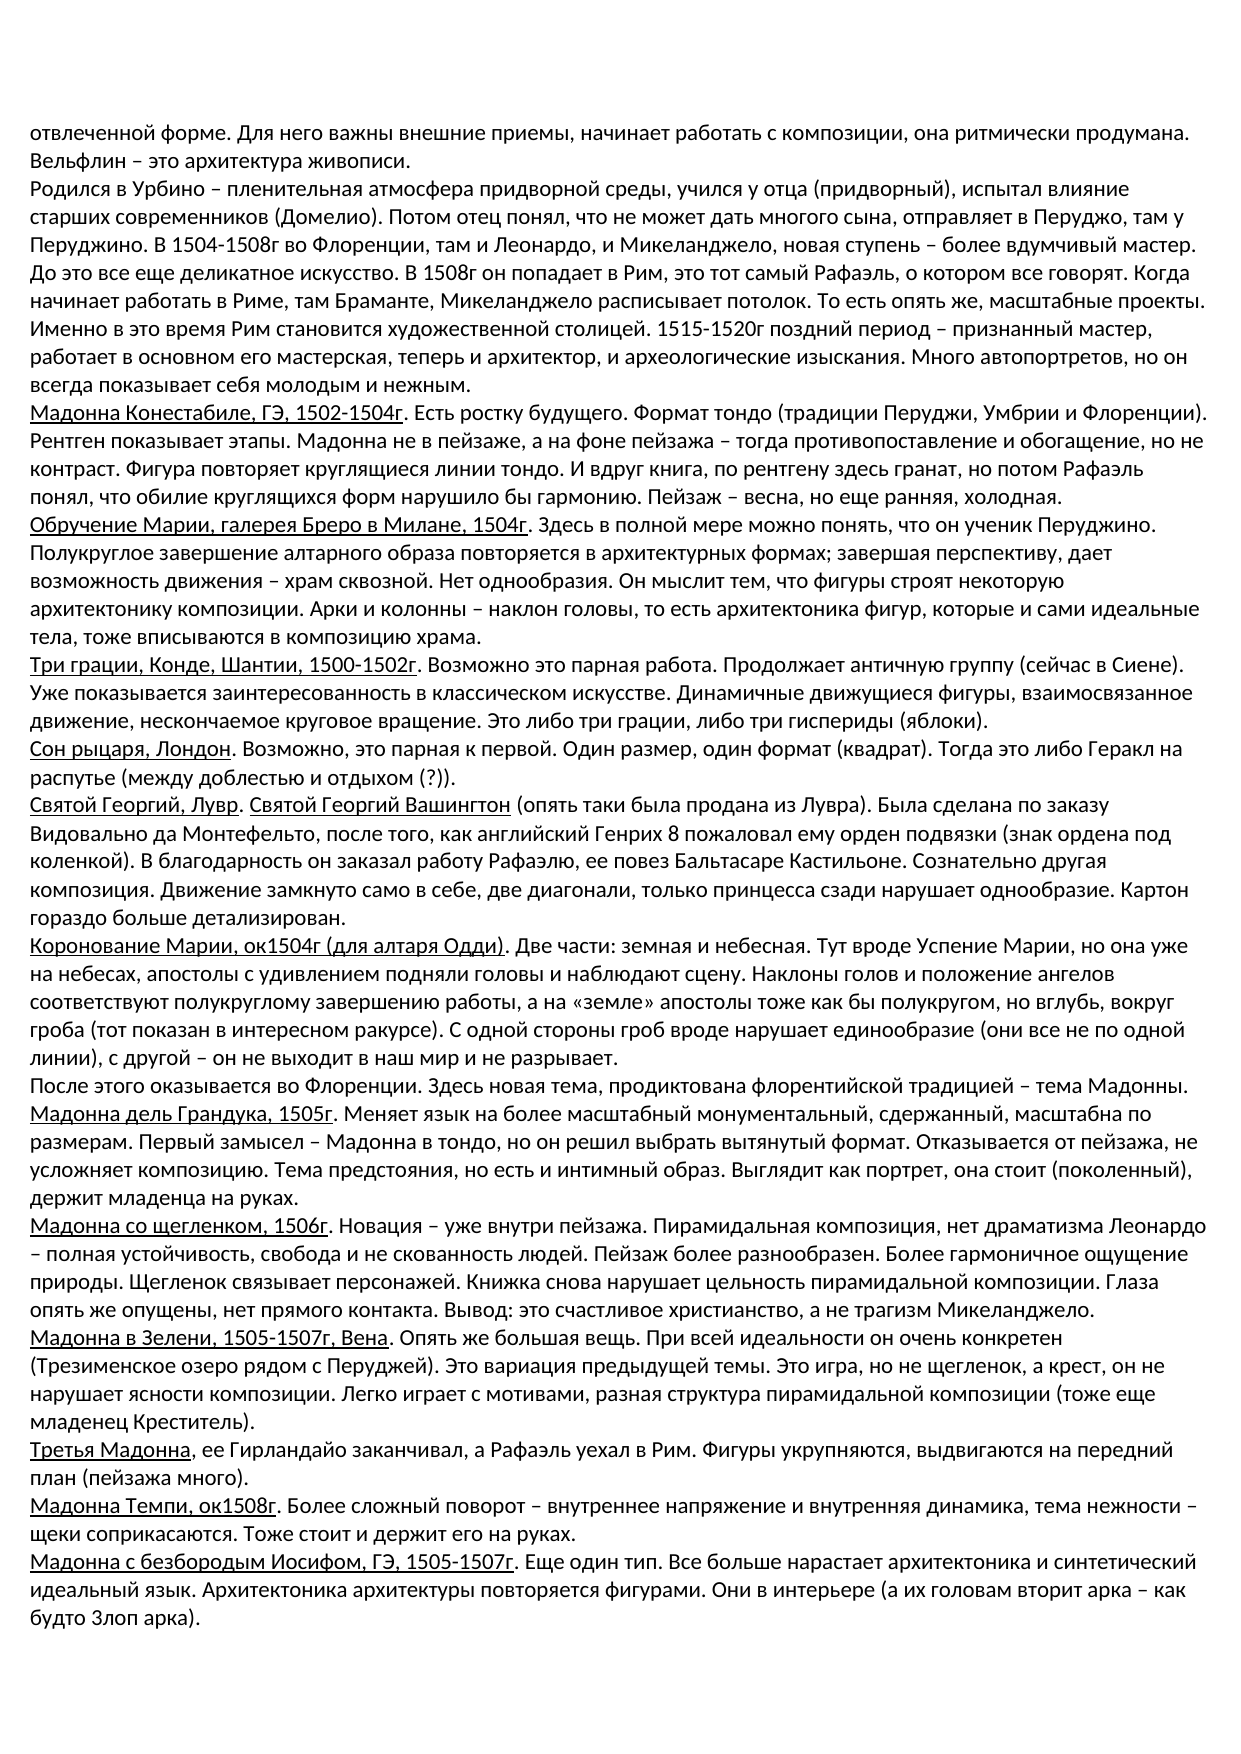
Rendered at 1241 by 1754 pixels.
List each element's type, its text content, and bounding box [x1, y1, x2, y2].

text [29, 118, 1211, 174]
text Коронование Марии, ок1504г (для алтаря Одди). Две части: земная и небесная. Тут вроде Успение Марии, но она уже на небесах, апостолы с удивлением подняли головы и наблюдают сцену. Наклоны голов и положение ангелов соответствуют полукруглому завершению работы, а на «земле» апостолы тоже как бы полукругом, но вглубь, вокруг гроба (тот показан в интересном ракурсе). С одной стороны гроб вроде нарушает единообразие (они все не по одной линии), с другой – он не выходит в наш мир и не разрывает. [29, 931, 1211, 1071]
text Святой Георгий, Лувр. Святой Георгий Вашингтон (опять таки была продана из Лувра). Была сделана по заказу Видовально да Монтефельто, после того, как английский Генрих 8 пожаловал ему орден подвязки (знак ордена под коленкой). В благодарность он заказал работу Рафаэлю, ее повез Бальтасаре Кастильоне. Сознательно другая композиция. Движение замкнуто само в себе, две диагонали, только принцесса сзади нарушает однообразие. Картон гораздо больше детализирован. [29, 791, 1211, 931]
text Три грации, Конде, Шантии, 1500-1502г. Возможно это парная работа. Продолжает античную группу (сейчас в Сиене). Уже показывается заинтересованность в классическом искусстве. Динамичные движущиеся фигуры, взаимосвязанное движение, нескончаемое круговое вращение. Это либо три грации, либо три гиспериды (яблоки). [29, 651, 1211, 734]
text Мадонна со щегленком, 1506г. Новация – уже внутри пейзажа. Пирамидальная композиция, нет драматизма Леонардо – полная устойчивость, свобода и не скованность людей. Пейзаж более разнообразен. Более гармоничное ощущение природы. Щегленок связывает персонажей. Книжка снова нарушает цельность пирамидальной композиции. Глаза опять же опущены, нет прямого контакта. Вывод: это счастливое христианство, а не трагизм Микеланджело. [29, 1211, 1211, 1323]
text Сон рыцаря, Лондон. Возможно, это парная к первой. Один размер, один формат (квадрат). Тогда это либо Геракл на распутье (между доблестью и отдыхом (?)). [29, 734, 1211, 791]
text Мадонна дель Грандука, 1505г. Меняет язык на более масштабный монументальный, сдержанный, масштабна по размерам. Первый замысел – Мадонна в тондо, но он решил выбрать вытянутый формат. Отказывается от пейзажа, не усложняет композицию. Тема предстояния, но есть и интимный образ. Выглядит как портрет, она стоит (поколенный), держит младенца на руках. [29, 1099, 1211, 1211]
text После этого оказывается во Флоренции. Здесь новая тема, продиктована флорентийской традицией – тема Мадонны. [29, 1071, 1211, 1099]
text Обручение Марии, галерея Бреро в Милане, 1504г. Здесь в полной мере можно понять, что он ученик Перуджино. Полукруглое завершение алтарного образа повторяется в архитектурных формах; завершая перспективу, дает возможность движения – храм сквозной. Нет однообразия. Он мыслит тем, что фигуры строят некоторую архитектонику композиции. Арки и колонны – наклон головы, то есть архитектоника фигур, которые и сами идеальные тела, тоже вписываются в композицию храма. [29, 510, 1211, 651]
text Мадонна Темпи, ок1508г. Более сложный поворот – внутреннее напряжение и внутренняя динамика, тема нежности – щеки соприкасаются. Тоже стоит и держит его на руках. [29, 1491, 1211, 1547]
text Третья Мадонна, ее Гирландайо заканчивал, а Рафаэль уехал в Рим. Фигуры укрупняются, выдвигаются на передний план (пейзажа много). [29, 1435, 1211, 1491]
text Родился в Урбино – пленительная атмосфера придворной среды, учился у отца (придворный), испытал влияние старших современников (Домелио). Потом отец понял, что не может дать многого сына, отправляет в Перуджо, там у Перуджино. В 1504-1508г во Флоренции, там и Леонардо, и Микеланджело, новая ступень – более вдумчивый мастер. До это все еще деликатное искусство. В 1508г он попадает в Рим, это тот самый Рафаэль, о котором все говорят. Когда начинает работать в Риме, там Браманте, Микеланджело расписывает потолок. То есть опять же, масштабные проекты. Именно в это время Рим становится художественной столицей. 1515-1520г поздний период – признанный мастер, работает в основном его мастерская, теперь и архитектор, и археологические изыскания. Много автопортретов, но он всегда показывает себя молодым и нежным. [29, 174, 1211, 398]
text Мадонна с безбородым Иосифом, ГЭ, 1505-1507г. Еще один тип. Все больше нарастает архитектоника и синтетический идеальный язык. Архитектоника архитектуры повторяется фигурами. Они в интерьере (а их головам вторит арка – как будто 3лоп арка). [29, 1547, 1211, 1631]
text Мадонна в Зелени, 1505-1507г, Вена. Опять же большая вещь. При всей идеальности он очень конкретен (Трезименское озеро рядом с Перуджей). Это вариация предыдущей темы. Это игра, но не щегленок, а крест, он не нарушает ясности композиции. Легко играет с мотивами, разная структура пирамидальной композиции (тоже еще младенец Креститель). [29, 1323, 1211, 1435]
text Мадонна Конестабиле, ГЭ, 1502-1504г. Есть ростку будущего. Формат тондо (традиции Перуджи, Умбрии и Флоренции). Рентген показывает этапы. Мадонна не в пейзаже, а на фоне пейзажа – тогда противопоставление и обогащение, но не контраст. Фигура повторяет круглящиеся линии тондо. И вдруг книга, по рентгену здесь гранат, но потом Рафаэль понял, что обилие круглящихся форм нарушило бы гармонию. Пейзаж – весна, но еще ранняя, холодная. [29, 398, 1211, 510]
